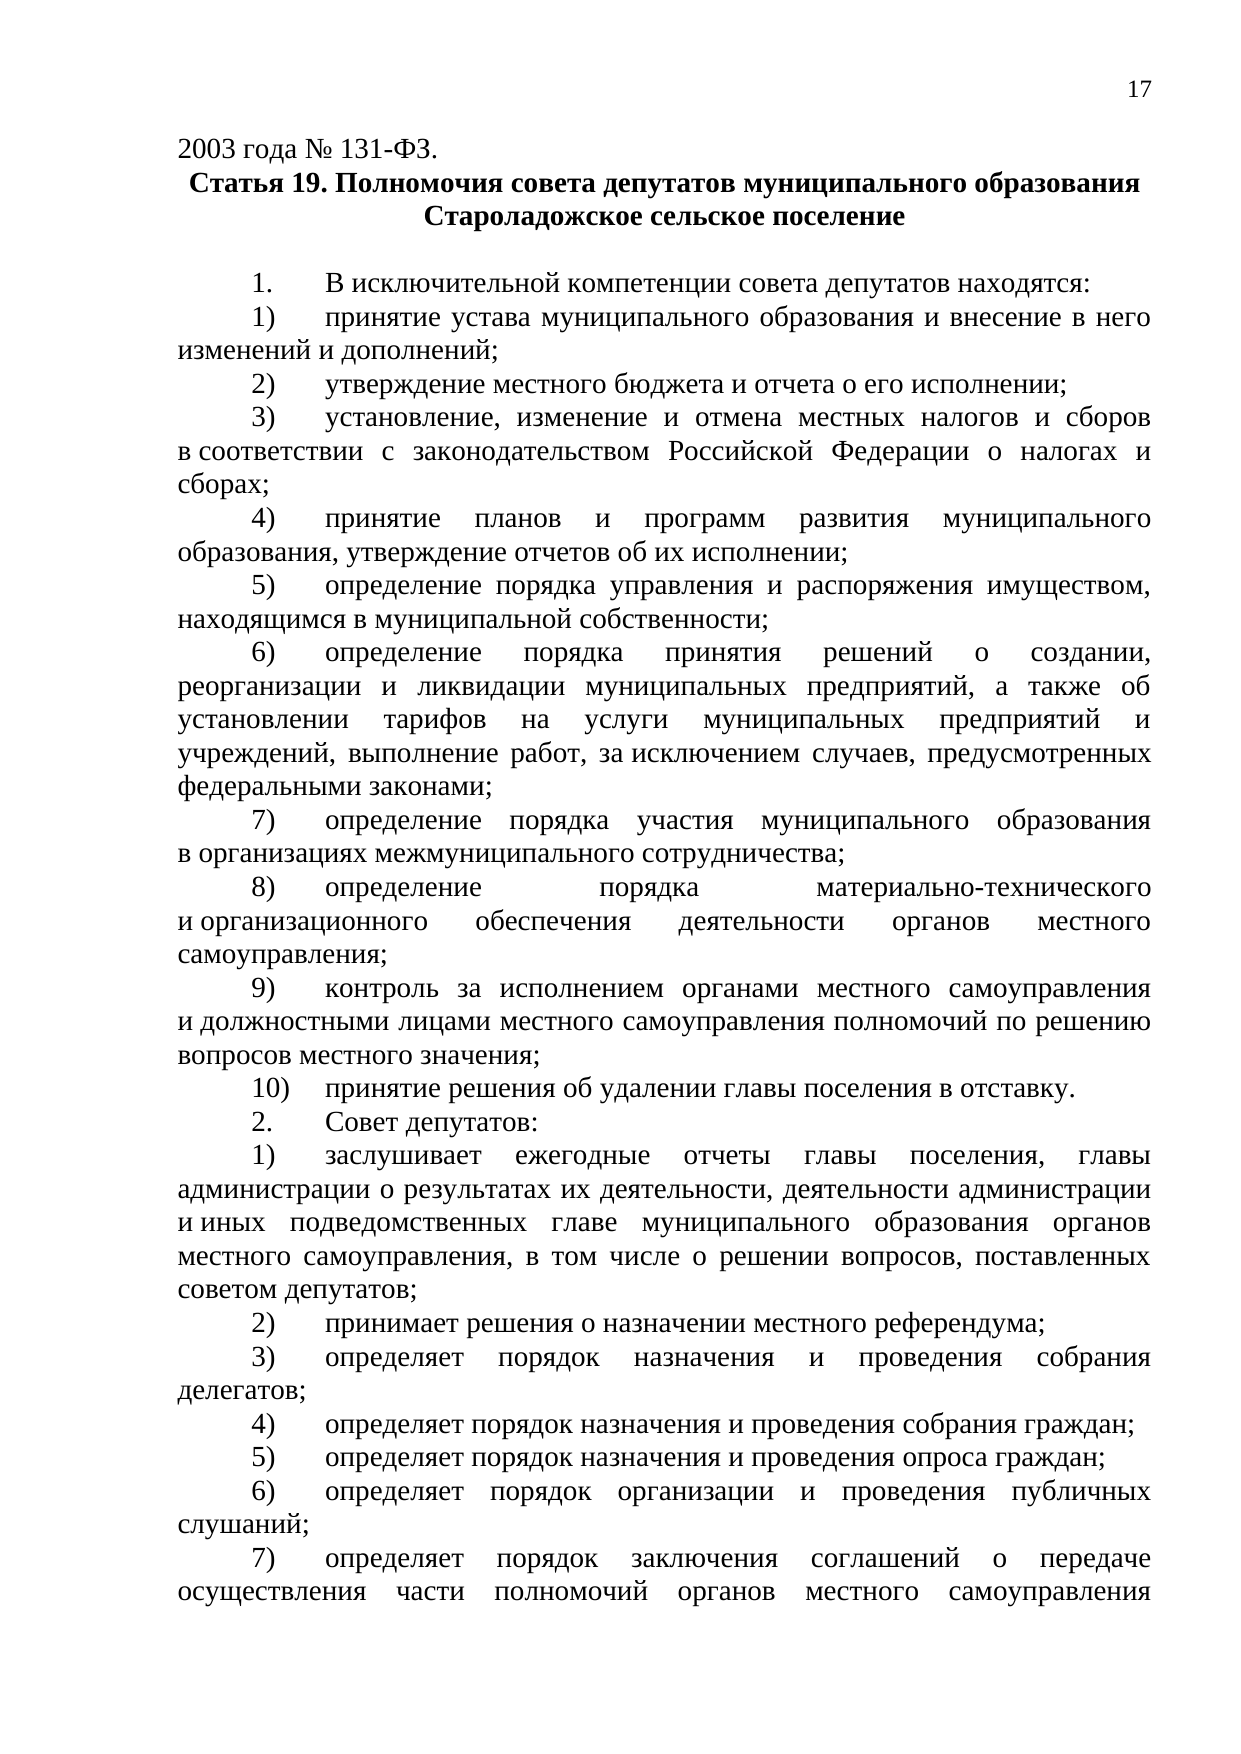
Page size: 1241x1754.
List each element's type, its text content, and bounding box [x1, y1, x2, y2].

list В исключительной компетенции совета депутатов находятся: [177, 265, 1152, 299]
list определение порядка принятия решений о создании, реорганизации и ликвидации муниципальных предприятий, а также об установлении тарифов на услуги муниципальных предприятий и учреждений, выполнение работ, за исключением случаев, предусмотренных федеральными законами; [177, 634, 1152, 802]
list принимает решения о назначении местного референдума; [177, 1305, 1152, 1339]
list утверждение местного бюджета и отчета о его исполнении; [177, 366, 1152, 399]
list определение порядка материально-технического и организационного обеспечения деятельности органов местного самоуправления; [177, 869, 1152, 970]
list определяет порядок организации и проведения публичных слушаний; [177, 1473, 1152, 1540]
list принятие планов и программ развития муниципального образования, утверждение отчетов об их исполнении; [177, 500, 1152, 567]
list заслушивает ежегодные отчеты главы поселения, главы администрации о результатах их деятельности, деятельности администрации и иных подведомственных главе муниципального образования органов местного самоуправления, в том числе о решении вопросов, поставленных советом депутатов; [177, 1137, 1152, 1305]
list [177, 131, 1152, 165]
list контроль за исполнением органами местного самоуправления и должностными лицами местного самоуправления полномочий по решению вопросов местного значения; [177, 970, 1152, 1070]
list определяет порядок назначения и проведения собрания делегатов; [177, 1339, 1152, 1406]
list установление, изменение и отмена местных налогов и сборов в соответствии с законодательством Российской Федерации о налогах и сборах; [177, 399, 1152, 500]
list определение порядка управления и распоряжения имуществом, находящимся в муниципальной собственности; [177, 567, 1152, 634]
list определяет порядок назначения и проведения собрания граждан; [177, 1406, 1152, 1439]
list определение порядка участия муниципального образования в организациях межмуниципального сотрудничества; [177, 802, 1152, 869]
list определяет порядок назначения и проведения опроса граждан; [177, 1439, 1152, 1473]
list принятие устава муниципального образования и внесение в него изменений и дополнений; [177, 299, 1152, 366]
subtitle Статья 19. Полномочия совета депутатов муниципального образования Староладожское сельское поселение [177, 165, 1152, 232]
list принятие решения об удалении главы поселения в отставку. [177, 1070, 1152, 1104]
list Совет депутатов: [177, 1104, 1152, 1137]
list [177, 1540, 1152, 1607]
